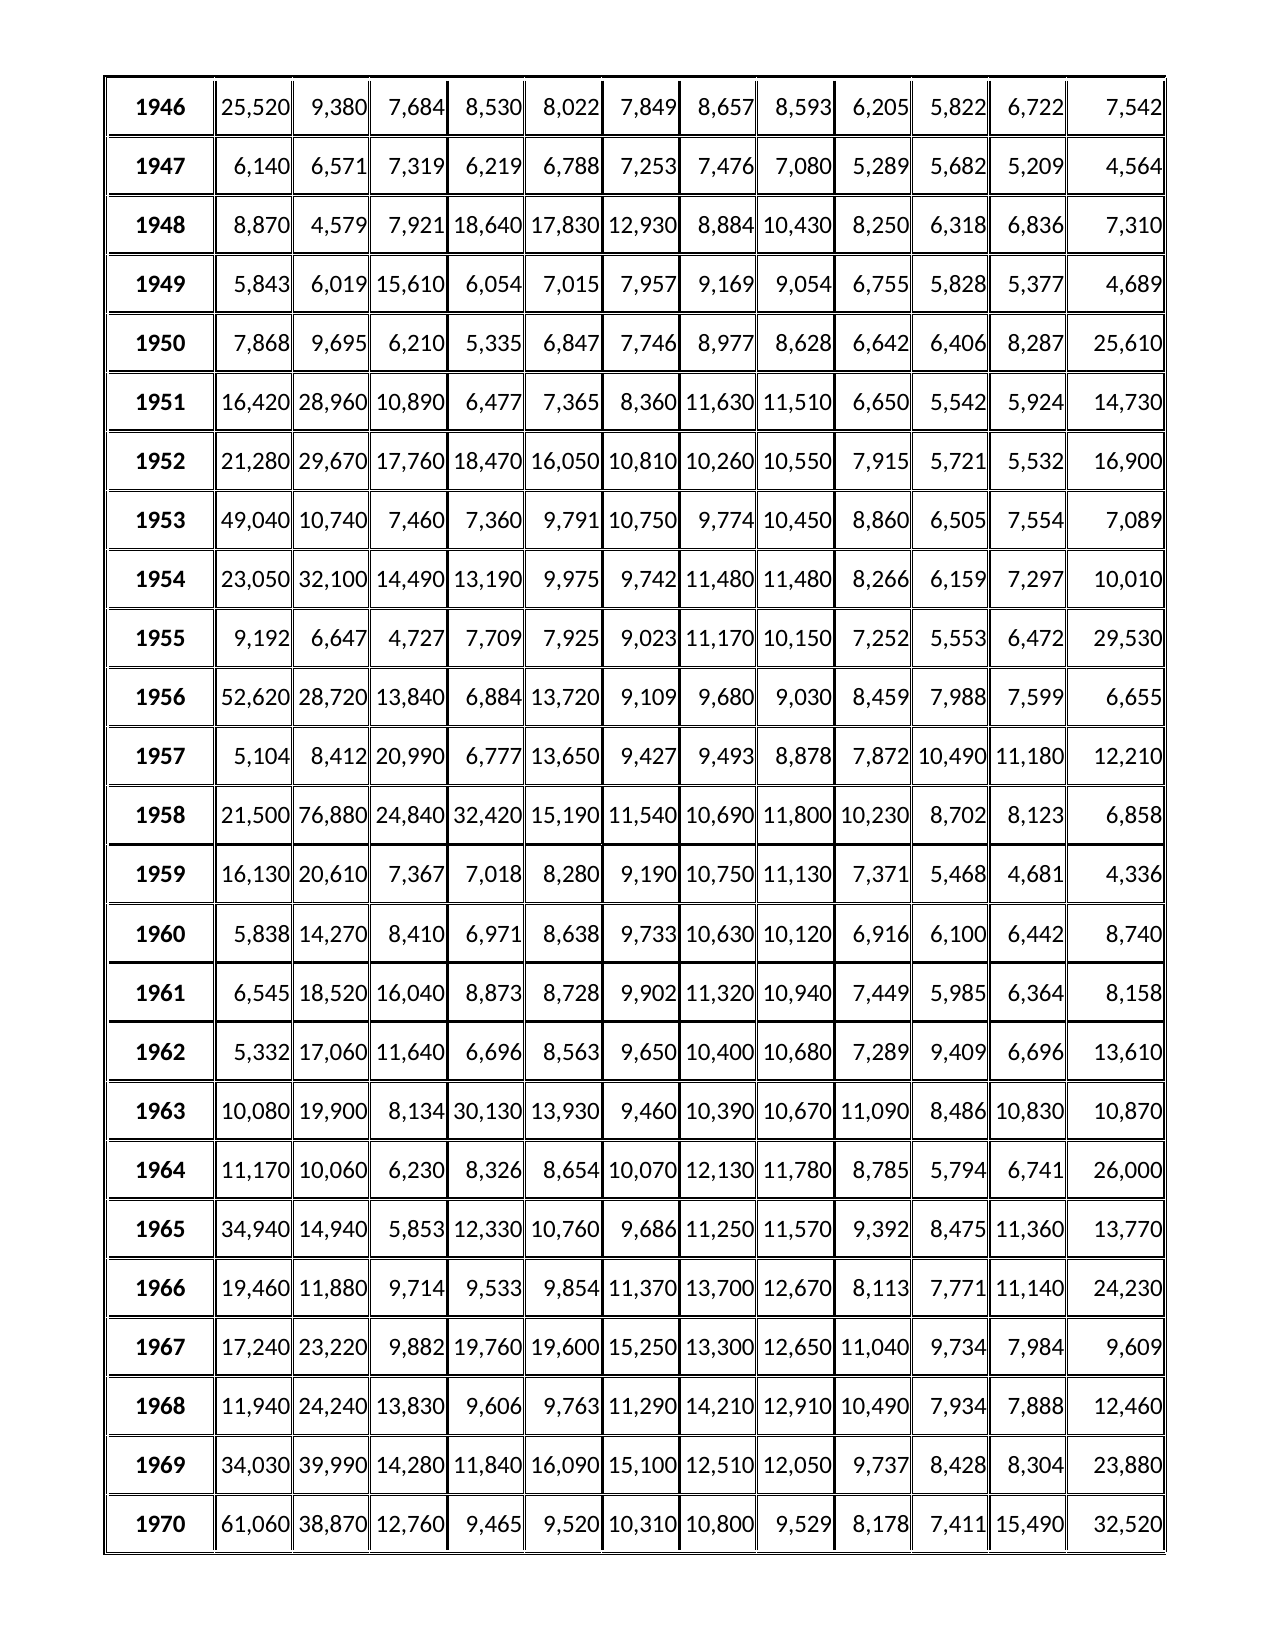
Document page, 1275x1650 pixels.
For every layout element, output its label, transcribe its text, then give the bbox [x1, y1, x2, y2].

table_cell 16,420 [217, 374, 291, 429]
table_cell 24,240 [294, 1378, 368, 1433]
table_cell 11,540 [604, 787, 678, 843]
table_cell 8,158 [1068, 964, 1163, 1020]
table_cell 11,640 [371, 1023, 446, 1079]
table_cell 15,250 [604, 1319, 678, 1374]
table_cell 6,642 [836, 315, 910, 370]
table_cell 1957 [105, 725, 215, 784]
table_cell 1969 [107, 1434, 213, 1492]
table_cell 12,910 [758, 1378, 833, 1433]
table_cell 7,365 [526, 374, 601, 429]
table_cell 17,240 [217, 1319, 291, 1374]
table_cell 8,304 [991, 1437, 1065, 1492]
table_cell 6,205 [834, 78, 912, 134]
table_cell 21,500 [217, 787, 291, 843]
table_cell 10,630 [681, 905, 755, 961]
table_cell 8,250 [836, 197, 910, 252]
table_cell 9,392 [836, 1201, 910, 1256]
table_cell 8,702 [913, 787, 987, 843]
table_cell 1961 [107, 961, 213, 1020]
table_cell 7,310 [1068, 197, 1163, 252]
table_cell 7,542 [1066, 78, 1165, 134]
table_cell 12,460 [1068, 1378, 1163, 1433]
table_cell 9,460 [604, 1083, 678, 1138]
table_cell 10,010 [1068, 551, 1163, 607]
table_cell 5,468 [913, 846, 987, 902]
table_cell 10,260 [681, 433, 755, 488]
table_cell 1947 [107, 134, 213, 193]
table_cell 6,858 [1068, 787, 1163, 843]
table_cell 8,412 [294, 728, 368, 784]
table_cell 14,280 [371, 1437, 446, 1492]
table_cell 16,050 [526, 433, 601, 488]
table_cell 8,475 [913, 1201, 987, 1256]
table_cell 9,854 [526, 1260, 601, 1315]
table_cell 6,364 [991, 964, 1065, 1020]
table_cell 17,760 [371, 433, 446, 488]
table_cell 7,089 [1068, 492, 1163, 547]
table_cell 7,297 [991, 551, 1065, 607]
table_cell 11,510 [758, 374, 833, 429]
table_cell 7,888 [991, 1378, 1065, 1433]
table_cell 8,410 [371, 905, 446, 961]
table_cell 7,925 [526, 610, 601, 666]
table_cell 8,022 [525, 77, 602, 134]
table_cell 7,921 [371, 197, 446, 252]
table_cell 9,109 [604, 669, 678, 725]
table_cell 8,638 [526, 905, 601, 961]
table_cell 14,490 [371, 551, 446, 607]
table_cell 20,610 [294, 846, 368, 902]
table_cell 7,253 [604, 138, 678, 193]
table_cell 6,971 [449, 905, 523, 961]
table_cell 6,696 [449, 1023, 523, 1079]
table_cell 9,606 [449, 1378, 523, 1433]
table_cell 9,054 [758, 256, 833, 311]
table_cell 8,884 [681, 197, 755, 252]
table_cell 5,542 [913, 374, 987, 429]
table_cell 10,430 [758, 197, 833, 252]
table_cell 11,170 [681, 610, 755, 666]
table_cell 13,190 [449, 551, 523, 607]
table_cell 7,367 [371, 846, 446, 902]
table_cell 11,800 [758, 787, 833, 843]
table_cell 5,532 [991, 433, 1065, 488]
table_cell 7,849 [602, 78, 679, 134]
table_cell 10,060 [294, 1142, 368, 1197]
table_cell 9,680 [681, 669, 755, 725]
table_cell 6,647 [294, 610, 368, 666]
table_cell 12,650 [758, 1319, 833, 1374]
table_cell 49,040 [217, 492, 291, 547]
table_cell 9,695 [294, 315, 368, 370]
table_cell 10,550 [758, 433, 833, 488]
table_cell 9,533 [449, 1260, 523, 1315]
table_cell 9,733 [604, 905, 678, 961]
table_cell 19,600 [526, 1319, 601, 1374]
table_cell 8,878 [758, 728, 833, 784]
table_cell 7,746 [604, 315, 678, 370]
table_cell 15,490 [989, 1496, 1066, 1552]
table_cell 6,477 [449, 374, 523, 429]
table_cell 8,740 [1068, 905, 1163, 961]
table_cell 9,427 [604, 728, 678, 784]
table_cell 32,420 [449, 787, 523, 843]
table_cell 20,990 [371, 728, 446, 784]
table_cell 8,360 [604, 374, 678, 429]
table_cell 10,490 [913, 728, 987, 784]
table_cell 9,520 [525, 1496, 602, 1552]
table_cell 25,520 [215, 78, 292, 134]
table_cell 6,406 [913, 315, 987, 370]
table_cell 9,409 [913, 1023, 987, 1079]
table_cell 6,741 [991, 1142, 1065, 1197]
table_cell 9,774 [681, 492, 755, 547]
table_cell 6,755 [836, 256, 910, 311]
table_cell 9,609 [1068, 1319, 1163, 1374]
table_cell 1946 [107, 77, 215, 134]
table_cell 61,060 [215, 1496, 292, 1552]
table_cell 6,505 [913, 492, 987, 547]
table_cell 10,830 [991, 1083, 1065, 1138]
table_cell 29,670 [294, 433, 368, 488]
table_cell 1958 [105, 784, 215, 843]
table_cell 9,791 [526, 492, 601, 547]
table_cell 8,654 [526, 1142, 601, 1197]
table_cell 17,060 [294, 1023, 368, 1079]
table_cell 6,916 [836, 905, 910, 961]
table_cell 6,472 [991, 610, 1065, 666]
table_cell 6,650 [836, 374, 910, 429]
table_cell 13,720 [526, 669, 601, 725]
table_cell 9,023 [604, 610, 678, 666]
table_cell 13,840 [371, 669, 446, 725]
table_cell 8,134 [371, 1083, 446, 1138]
table_cell 7,872 [836, 728, 910, 784]
table_cell 10,740 [294, 492, 368, 547]
table_cell 7,289 [836, 1023, 910, 1079]
table_cell 1951 [107, 370, 213, 429]
table_cell 11,780 [758, 1142, 833, 1197]
table_cell 21,280 [217, 433, 291, 488]
table_cell 1952 [107, 429, 213, 488]
table_cell 12,760 [370, 1496, 447, 1552]
table_cell 14,270 [294, 905, 368, 961]
table_cell 6,884 [449, 669, 523, 725]
table_cell 8,785 [836, 1142, 910, 1197]
table_cell 32,520 [1066, 1496, 1165, 1552]
table_cell 5,985 [913, 964, 987, 1020]
table_cell 8,287 [991, 315, 1065, 370]
table_cell 1970 [107, 1493, 215, 1552]
table_cell 39,990 [294, 1437, 368, 1492]
table_cell 1955 [105, 607, 215, 666]
table_cell 7,684 [370, 78, 447, 134]
table_cell 7,449 [836, 964, 910, 1020]
table_cell 1954 [107, 548, 213, 607]
table_cell 16,040 [371, 964, 446, 1020]
table_cell 5,828 [913, 256, 987, 311]
table_cell 18,520 [294, 964, 368, 1020]
table_cell 10,150 [758, 610, 833, 666]
table_cell 76,880 [294, 787, 368, 843]
table_cell 11,090 [836, 1083, 910, 1138]
table_cell 5,838 [217, 905, 291, 961]
table_cell 6,571 [294, 138, 368, 193]
table_cell 1956 [105, 666, 215, 725]
table_cell 7,080 [758, 138, 833, 193]
table_cell 7,371 [836, 846, 910, 902]
table_cell 18,640 [449, 197, 523, 252]
table_cell 5,682 [913, 138, 987, 193]
table_cell 12,130 [681, 1142, 755, 1197]
table_cell 11,290 [604, 1378, 678, 1433]
table_cell 6,655 [1068, 669, 1163, 725]
table_cell 7,476 [681, 138, 755, 193]
table_cell 1967 [107, 1315, 213, 1374]
table_cell 25,610 [1068, 315, 1163, 370]
table_cell 14,210 [681, 1378, 755, 1433]
table_cell 11,180 [991, 728, 1065, 784]
table_cell 6,140 [217, 138, 291, 193]
table_cell 8,486 [913, 1083, 987, 1138]
table_cell 10,760 [526, 1201, 601, 1256]
table_cell 5,924 [991, 374, 1065, 429]
table_cell 9,882 [371, 1319, 446, 1374]
table_cell 9,190 [604, 846, 678, 902]
table_cell 10,940 [758, 964, 833, 1020]
table_cell 1950 [107, 311, 213, 370]
table_cell 8,428 [913, 1437, 987, 1492]
table_cell 8,870 [217, 197, 291, 252]
table_cell 10,490 [836, 1378, 910, 1433]
table_cell 11,360 [991, 1201, 1065, 1256]
table_cell 9,493 [681, 728, 755, 784]
table_cell 4,579 [294, 197, 368, 252]
table_cell 8,459 [836, 669, 910, 725]
table_cell 10,670 [758, 1083, 833, 1138]
table_cell 1962 [107, 1020, 213, 1079]
table_cell 23,050 [217, 551, 291, 607]
table_cell 5,721 [913, 433, 987, 488]
table_cell 10,450 [758, 492, 833, 547]
table_cell 11,130 [758, 846, 833, 902]
table_cell 1963 [107, 1079, 213, 1138]
table_cell 6,442 [991, 905, 1065, 961]
table_cell 30,130 [449, 1083, 523, 1138]
table_cell 9,686 [604, 1201, 678, 1256]
table_cell 6,100 [913, 905, 987, 961]
table_cell 52,620 [217, 669, 291, 725]
table_cell 11,040 [836, 1319, 910, 1374]
table_cell 8,563 [526, 1023, 601, 1079]
table_cell 13,300 [681, 1319, 755, 1374]
table_cell 5,853 [371, 1201, 446, 1256]
table_cell 8,280 [526, 846, 601, 902]
table_cell 18,470 [449, 433, 523, 488]
table_cell 4,564 [1068, 138, 1163, 193]
table_cell 10,800 [679, 1496, 757, 1552]
table_cell 9,169 [681, 256, 755, 311]
table_cell 15,610 [371, 256, 446, 311]
table_cell 13,610 [1068, 1023, 1163, 1079]
table_cell 10,070 [604, 1142, 678, 1197]
table_cell 8,977 [681, 315, 755, 370]
table_cell 9,192 [217, 610, 291, 666]
table_cell 13,770 [1068, 1201, 1163, 1256]
table_cell 6,777 [449, 728, 523, 784]
table_cell 1949 [107, 252, 213, 311]
table_cell 16,130 [217, 846, 291, 902]
table_cell 12,930 [604, 197, 678, 252]
table_cell 1964 [107, 1138, 213, 1197]
table_cell 11,140 [991, 1260, 1065, 1315]
table_cell 11,940 [217, 1378, 291, 1433]
table_cell 6,054 [449, 256, 523, 311]
table_cell 9,902 [604, 964, 678, 1020]
table_cell 9,737 [836, 1437, 910, 1492]
table_cell 28,960 [294, 374, 368, 429]
table_cell 11,840 [449, 1437, 523, 1492]
table_cell 19,760 [449, 1319, 523, 1374]
table_cell 8,657 [679, 78, 757, 134]
table_cell 34,030 [217, 1437, 291, 1492]
table_cell 14,730 [1068, 374, 1163, 429]
table_cell 11,370 [604, 1260, 678, 1315]
table_cell 8,113 [836, 1260, 910, 1315]
table_cell 13,700 [681, 1260, 755, 1315]
table_cell 17,830 [526, 197, 601, 252]
table_cell 7,984 [991, 1319, 1065, 1374]
table_cell 5,377 [991, 256, 1065, 311]
table_cell 11,480 [758, 551, 833, 607]
table_cell 8,728 [526, 964, 601, 1020]
table_cell 5,553 [913, 610, 987, 666]
table_cell 8,873 [449, 964, 523, 1020]
table_cell 7,252 [836, 610, 910, 666]
table_cell 10,870 [1068, 1083, 1163, 1138]
table_cell 11,570 [758, 1201, 833, 1256]
table_cell 8,593 [757, 78, 834, 134]
table_cell 6,019 [294, 256, 368, 311]
table_cell 7,319 [371, 138, 446, 193]
table_cell 11,320 [681, 964, 755, 1020]
table_cell 1948 [107, 193, 213, 252]
table_cell 10,690 [681, 787, 755, 843]
table_cell 11,250 [681, 1201, 755, 1256]
table_cell 12,510 [681, 1437, 755, 1492]
table_cell 9,529 [757, 1496, 834, 1552]
table_cell 9,030 [758, 669, 833, 725]
table_cell 11,480 [681, 551, 755, 607]
table_cell 7,599 [991, 669, 1065, 725]
table_cell 9,734 [913, 1319, 987, 1374]
table_cell 7,018 [449, 846, 523, 902]
table_cell 24,840 [371, 787, 446, 843]
table_cell 11,880 [294, 1260, 368, 1315]
table_cell 23,880 [1068, 1437, 1163, 1492]
table_cell 34,940 [217, 1201, 291, 1256]
table_cell 10,310 [602, 1496, 679, 1552]
table_cell 12,670 [758, 1260, 833, 1315]
table_cell 8,123 [991, 787, 1065, 843]
table_cell 7,360 [449, 492, 523, 547]
table_cell 9,380 [293, 78, 370, 134]
table_cell 5,822 [912, 77, 989, 134]
table_cell 11,170 [217, 1142, 291, 1197]
table_cell 7,934 [913, 1378, 987, 1433]
table_cell 9,714 [371, 1260, 446, 1315]
table_cell 5,209 [991, 138, 1065, 193]
table_cell 10,810 [604, 433, 678, 488]
table_cell 10,750 [681, 846, 755, 902]
table_cell 28,720 [294, 669, 368, 725]
table_cell 11,630 [681, 374, 755, 429]
table_cell 13,650 [526, 728, 601, 784]
table_cell 16,090 [526, 1437, 601, 1492]
table_cell 5,289 [836, 138, 910, 193]
table_cell 14,940 [294, 1201, 368, 1256]
table_cell 5,104 [217, 728, 291, 784]
table_cell 6,836 [991, 197, 1065, 252]
table_cell 19,900 [294, 1083, 368, 1138]
table_cell 32,100 [294, 551, 368, 607]
table_cell 7,988 [913, 669, 987, 725]
table_cell 29,530 [1068, 610, 1163, 666]
table_cell 4,727 [371, 610, 446, 666]
table_cell 10,680 [758, 1023, 833, 1079]
table_cell 19,460 [217, 1260, 291, 1315]
table_cell 7,554 [991, 492, 1065, 547]
table_cell 6,696 [991, 1023, 1065, 1079]
table_cell 26,000 [1068, 1142, 1163, 1197]
table_cell 13,830 [371, 1378, 446, 1433]
table_cell 7,915 [836, 433, 910, 488]
table_cell 7,015 [526, 256, 601, 311]
table_cell 12,210 [1068, 728, 1163, 784]
table_cell 9,975 [526, 551, 601, 607]
table_cell 12,330 [449, 1201, 523, 1256]
table_cell 1965 [107, 1197, 213, 1256]
table_cell 5,794 [913, 1142, 987, 1197]
table_cell 8,860 [836, 492, 910, 547]
table_cell 4,336 [1068, 846, 1163, 902]
table_cell 6,788 [526, 138, 601, 193]
table_cell 6,545 [217, 964, 291, 1020]
table_cell 10,120 [758, 905, 833, 961]
table_cell 8,178 [834, 1496, 912, 1552]
table_cell 23,220 [294, 1319, 368, 1374]
table_cell 6,219 [449, 138, 523, 193]
table_cell 8,628 [758, 315, 833, 370]
table_cell 6,847 [526, 315, 601, 370]
table_cell 6,722 [989, 78, 1066, 134]
table_cell 8,266 [836, 551, 910, 607]
table_cell 4,689 [1068, 256, 1163, 311]
table_cell 5,332 [217, 1023, 291, 1079]
table_cell 6,159 [913, 551, 987, 607]
table_cell 6,210 [371, 315, 446, 370]
table_cell 16,900 [1068, 433, 1163, 488]
table_cell 15,100 [604, 1437, 678, 1492]
table_cell 7,460 [371, 492, 446, 547]
table_cell 7,771 [913, 1260, 987, 1315]
table_cell 9,742 [604, 551, 678, 607]
table_cell 10,080 [217, 1083, 291, 1138]
table_cell 1953 [107, 489, 213, 547]
table_cell 24,230 [1068, 1260, 1163, 1315]
table_cell 6,230 [371, 1142, 446, 1197]
table_cell 4,681 [991, 846, 1065, 902]
table_cell 1959 [105, 843, 213, 902]
table_cell 1966 [107, 1256, 213, 1315]
table_cell 10,890 [371, 374, 446, 429]
table_cell 10,750 [604, 492, 678, 547]
table_cell 5,843 [217, 256, 291, 311]
table_cell 6,318 [913, 197, 987, 252]
table_cell 1960 [105, 902, 215, 961]
table_cell 13,930 [526, 1083, 601, 1138]
table_cell 7,709 [449, 610, 523, 666]
table_cell 12,050 [758, 1437, 833, 1492]
table_cell 7,868 [217, 315, 291, 370]
table_cell 9,650 [604, 1023, 678, 1079]
table_cell 10,390 [681, 1083, 755, 1138]
table_cell 10,230 [836, 787, 910, 843]
table_cell 8,530 [447, 78, 524, 134]
table_cell 9,763 [526, 1378, 601, 1433]
table_cell 10,400 [681, 1023, 755, 1079]
table_cell 15,190 [526, 787, 601, 843]
table_cell 38,870 [293, 1496, 370, 1552]
table_cell 7,957 [604, 256, 678, 311]
table_cell 8,326 [449, 1142, 523, 1197]
table_cell 5,335 [449, 315, 523, 370]
table_cell 7,411 [912, 1493, 989, 1552]
table_cell 1968 [107, 1374, 213, 1433]
table_cell 9,465 [447, 1496, 524, 1552]
